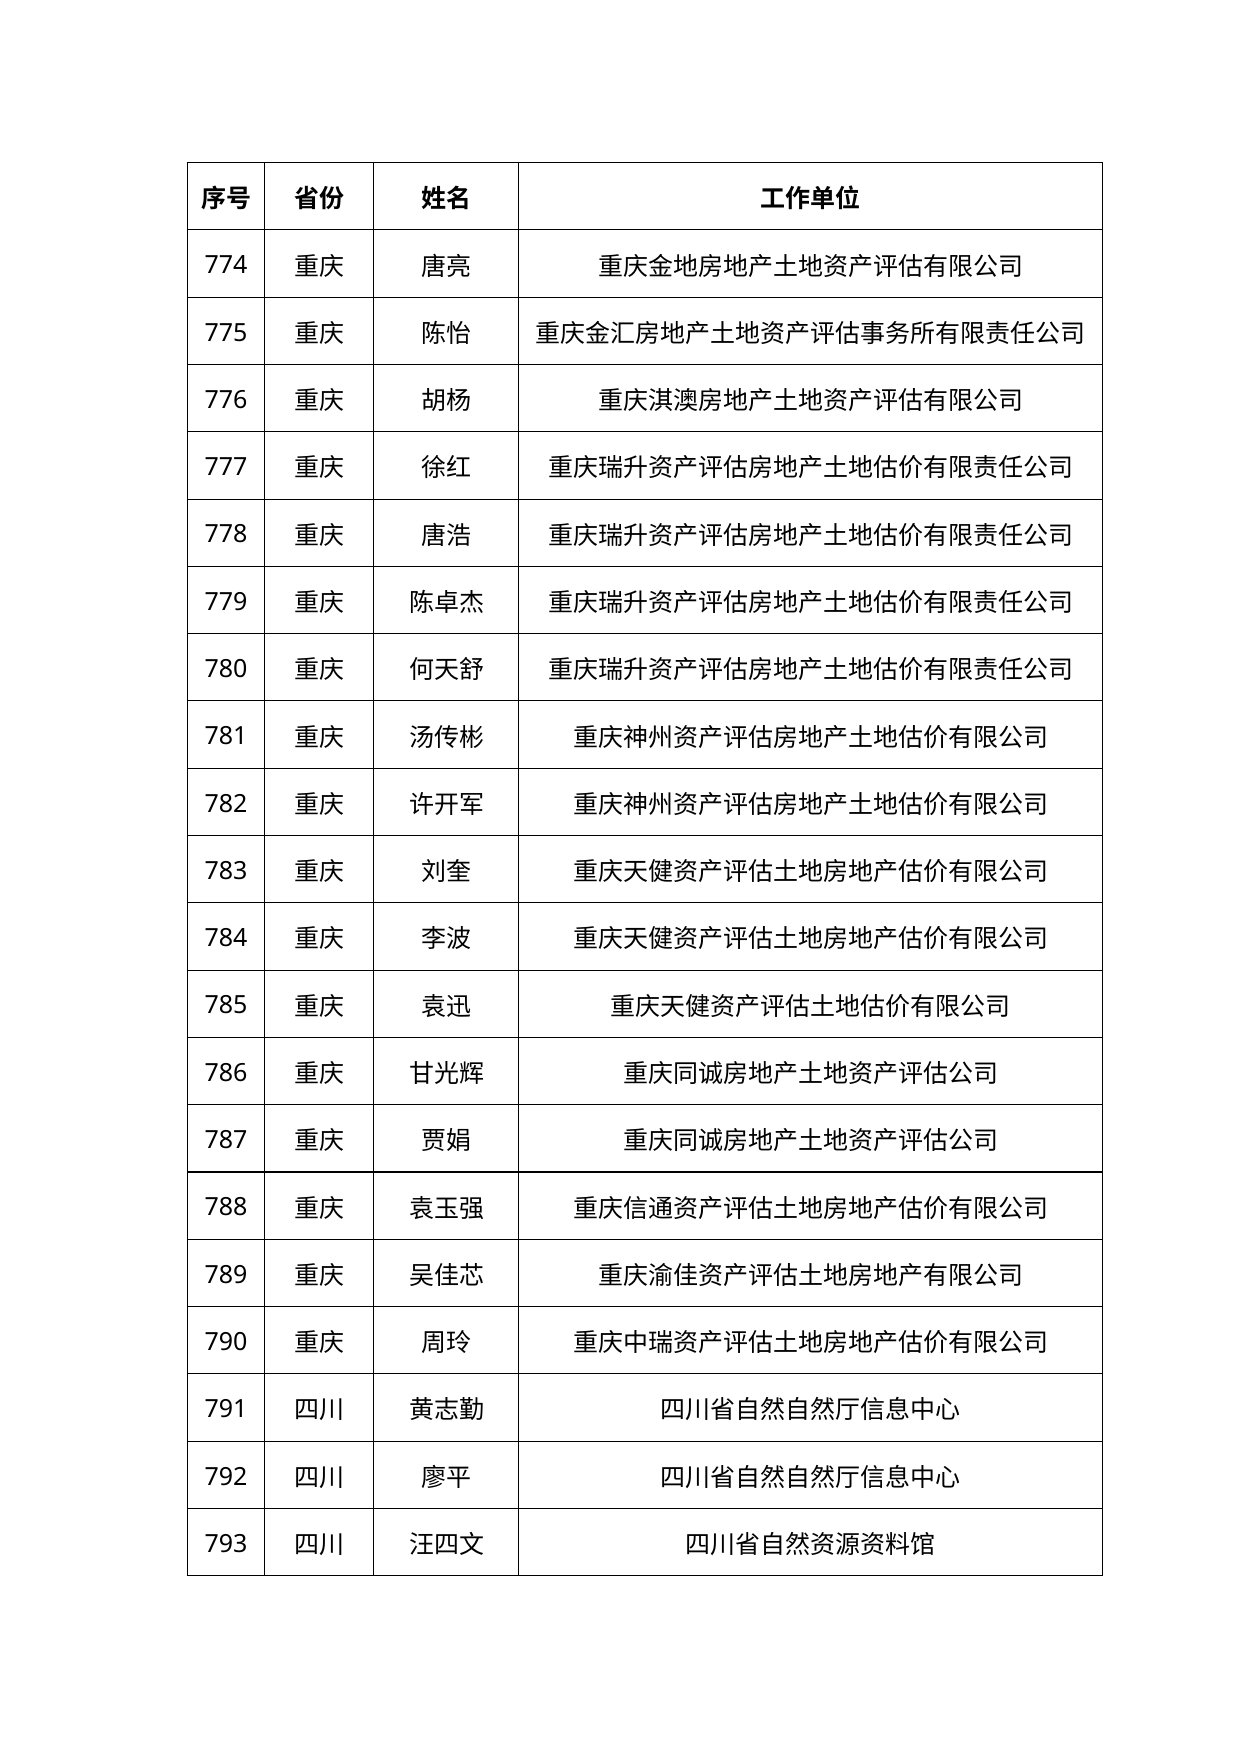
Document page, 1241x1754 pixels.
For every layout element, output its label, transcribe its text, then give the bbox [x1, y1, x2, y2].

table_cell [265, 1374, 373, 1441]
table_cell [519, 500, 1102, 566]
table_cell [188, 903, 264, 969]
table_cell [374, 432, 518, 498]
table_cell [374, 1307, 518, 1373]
table_header 工作单位 [519, 163, 1102, 229]
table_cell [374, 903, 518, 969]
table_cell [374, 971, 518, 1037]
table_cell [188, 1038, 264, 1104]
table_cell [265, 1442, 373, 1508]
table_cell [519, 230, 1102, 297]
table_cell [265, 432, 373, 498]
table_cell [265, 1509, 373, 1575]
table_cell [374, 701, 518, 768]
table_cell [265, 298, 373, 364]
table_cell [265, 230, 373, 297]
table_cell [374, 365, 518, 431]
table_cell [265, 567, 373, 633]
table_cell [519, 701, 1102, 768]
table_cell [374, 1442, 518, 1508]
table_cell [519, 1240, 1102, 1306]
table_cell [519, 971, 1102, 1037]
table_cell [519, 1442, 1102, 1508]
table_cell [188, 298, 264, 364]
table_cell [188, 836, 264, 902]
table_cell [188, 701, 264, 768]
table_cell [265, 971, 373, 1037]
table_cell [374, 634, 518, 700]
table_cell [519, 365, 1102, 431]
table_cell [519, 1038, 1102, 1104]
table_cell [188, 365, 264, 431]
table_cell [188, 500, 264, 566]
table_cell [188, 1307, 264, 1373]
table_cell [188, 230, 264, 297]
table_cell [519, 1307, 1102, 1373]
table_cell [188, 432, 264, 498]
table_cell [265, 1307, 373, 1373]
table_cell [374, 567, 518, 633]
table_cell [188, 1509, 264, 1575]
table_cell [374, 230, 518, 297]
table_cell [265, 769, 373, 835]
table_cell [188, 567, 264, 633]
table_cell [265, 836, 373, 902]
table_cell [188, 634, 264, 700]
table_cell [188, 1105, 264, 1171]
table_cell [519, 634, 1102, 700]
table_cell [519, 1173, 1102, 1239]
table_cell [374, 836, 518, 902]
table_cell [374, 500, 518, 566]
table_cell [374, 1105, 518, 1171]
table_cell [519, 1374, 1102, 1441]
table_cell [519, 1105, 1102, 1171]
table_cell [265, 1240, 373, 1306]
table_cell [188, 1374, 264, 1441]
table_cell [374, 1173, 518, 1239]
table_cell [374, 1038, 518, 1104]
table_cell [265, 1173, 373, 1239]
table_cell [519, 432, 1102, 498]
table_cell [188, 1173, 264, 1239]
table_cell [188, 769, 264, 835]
table_header 省份 [265, 163, 373, 229]
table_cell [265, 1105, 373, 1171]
table_header 姓名 [374, 163, 518, 229]
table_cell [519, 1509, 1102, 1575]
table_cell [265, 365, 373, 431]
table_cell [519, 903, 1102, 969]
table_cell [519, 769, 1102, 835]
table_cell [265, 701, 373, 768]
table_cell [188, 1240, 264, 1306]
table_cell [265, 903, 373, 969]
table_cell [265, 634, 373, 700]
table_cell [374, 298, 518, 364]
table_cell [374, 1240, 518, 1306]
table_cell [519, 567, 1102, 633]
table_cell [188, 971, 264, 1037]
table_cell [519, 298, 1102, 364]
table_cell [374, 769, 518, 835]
table_header 序号 [188, 163, 264, 229]
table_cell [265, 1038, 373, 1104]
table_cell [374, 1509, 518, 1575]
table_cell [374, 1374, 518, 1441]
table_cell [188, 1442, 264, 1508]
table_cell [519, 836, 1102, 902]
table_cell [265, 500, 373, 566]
